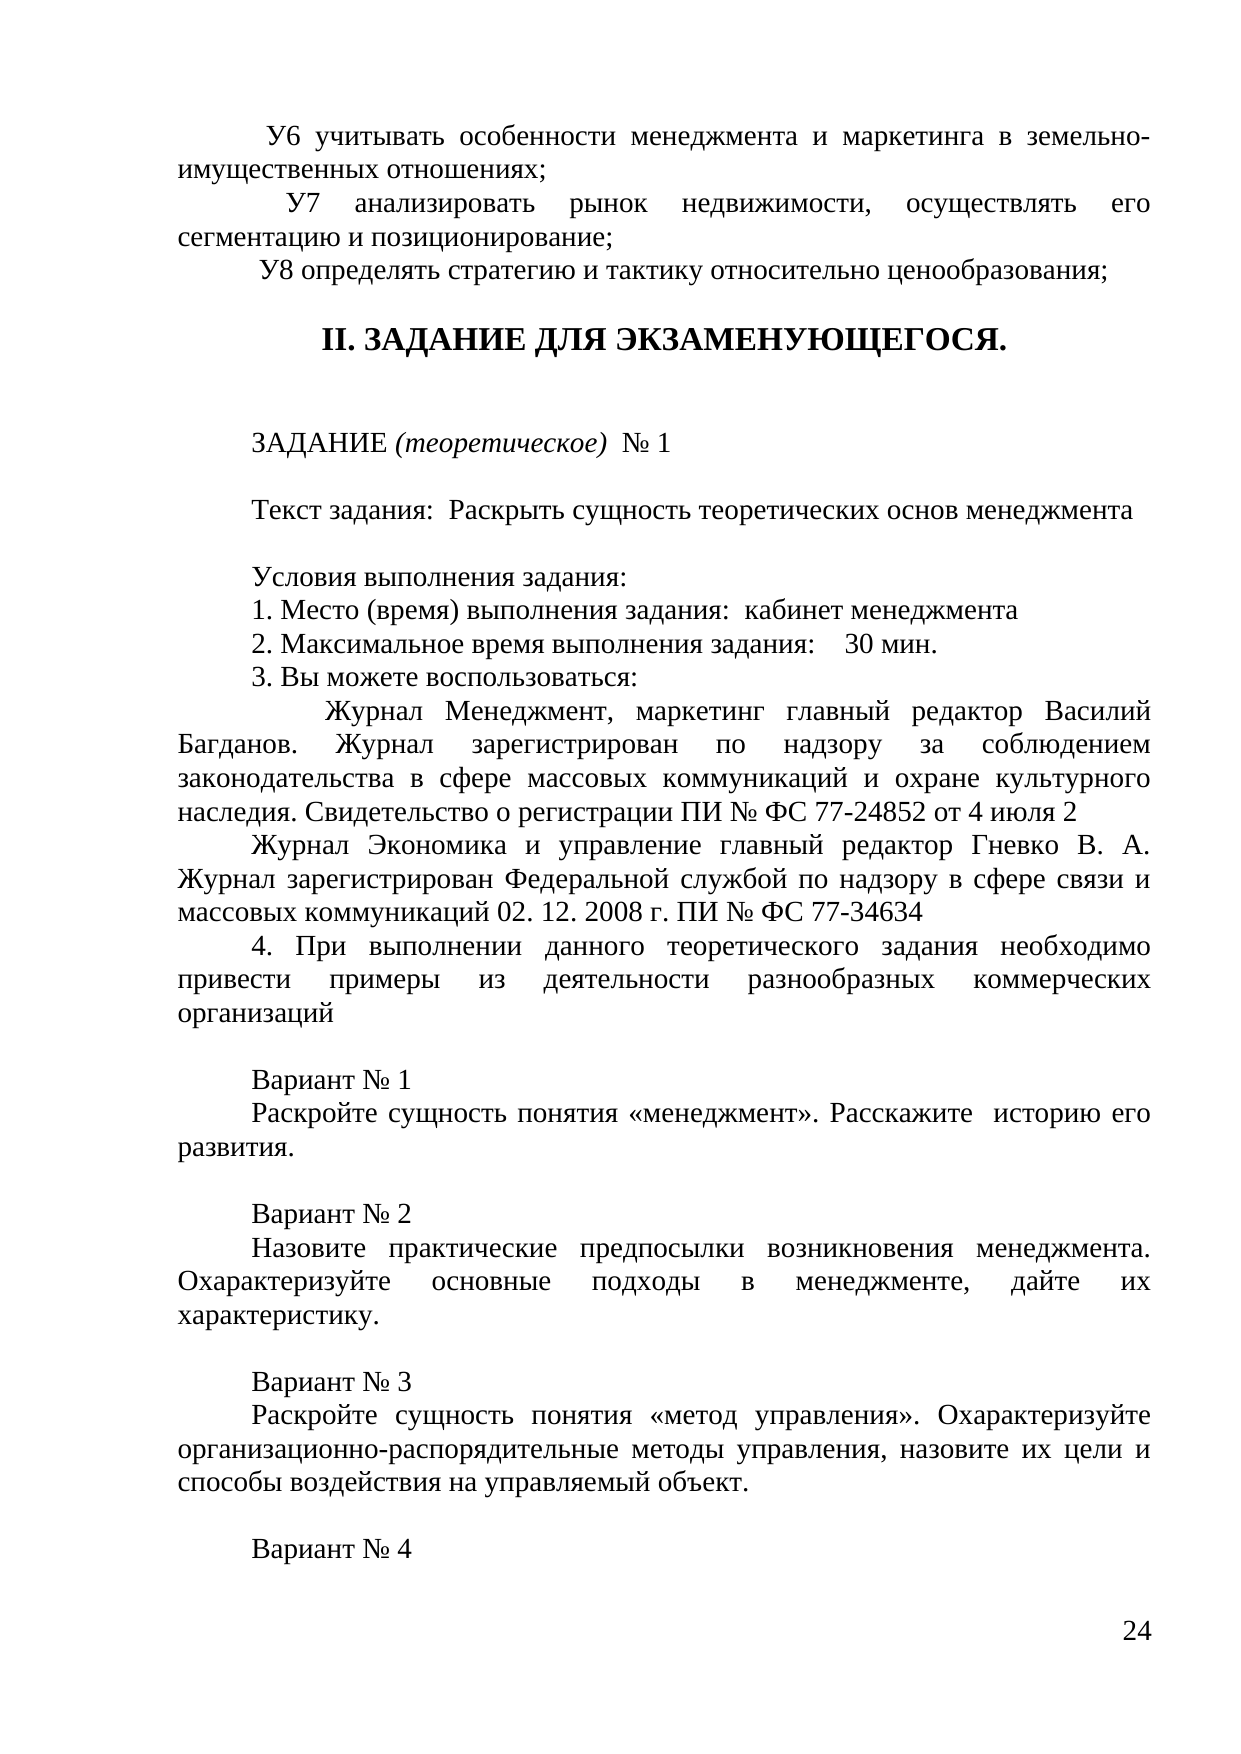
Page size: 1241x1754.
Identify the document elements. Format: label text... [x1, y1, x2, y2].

text Вариант № 3 [177, 1364, 1152, 1397]
text Вариант № 4 [177, 1532, 1152, 1565]
text ЗАДАНИЕ (теоретическое) № 1 [177, 425, 1152, 458]
text Текст задания: Раскрыть сущность теоретических основ менеджмента [177, 492, 1152, 525]
text У7 анализировать рынок недвижимости, осуществлять его сегментацию и позиционирование; [177, 185, 1152, 252]
text 3. Вы можете воспользоваться: [177, 659, 1152, 693]
text 2. Максимальное время выполнения задания: 30 мин. [177, 626, 1152, 659]
text У8 определять стратегию и тактику относительно ценообразования; [177, 252, 1152, 286]
text 1. Место (время) выполнения задания: кабинет менеджмента [177, 592, 1152, 626]
subtitle II. ЗАДАНИЕ ДЛЯ ЭКЗАМЕНУЮЩЕГОСЯ. [177, 319, 1152, 358]
text Условия выполнения задания: [177, 559, 1152, 592]
text Вариант № 2 [177, 1196, 1152, 1230]
text Назовите практические предпосылки возникновения менеджмента. Охарактеризуйте основные подходы в менеджменте, дайте их характеристику. [177, 1230, 1152, 1330]
text Вариант № 1 [177, 1062, 1152, 1096]
text Раскройте сущность понятия «менеджмент». Расскажите историю его развития. [177, 1096, 1152, 1163]
text 4. При выполнении данного теоретического задания необходимо привести примеры из деятельности разнообразных коммерческих организаций [177, 928, 1152, 1028]
text Журнал Менеджмент, маркетинг главный редактор Василий Багданов. Журнал зарегистрирован по надзору за соблюдением законодательства в сфере массовых коммуникаций и охране культурного наследия. Свидетельство о регистрации ПИ № ФС 77-24852 от 4 июля 2 [177, 693, 1152, 827]
text У6 учитывать особенности менеджмента и маркетинга в земельно-имущественных отношениях; [177, 118, 1152, 185]
text Раскройте сущность понятия «метод управления». Охарактеризуйте организационно-распорядительные методы управления, назовите их цели и способы воздействия на управляемый объект. [177, 1397, 1152, 1498]
text Журнал Экономика и управление главный редактор Гневко В. А. Журнал зарегистрирован Федеральной службой по надзору в сфере связи и массовых коммуникаций 02. 12. . ПИ № ФС 77-34634 [177, 827, 1152, 928]
